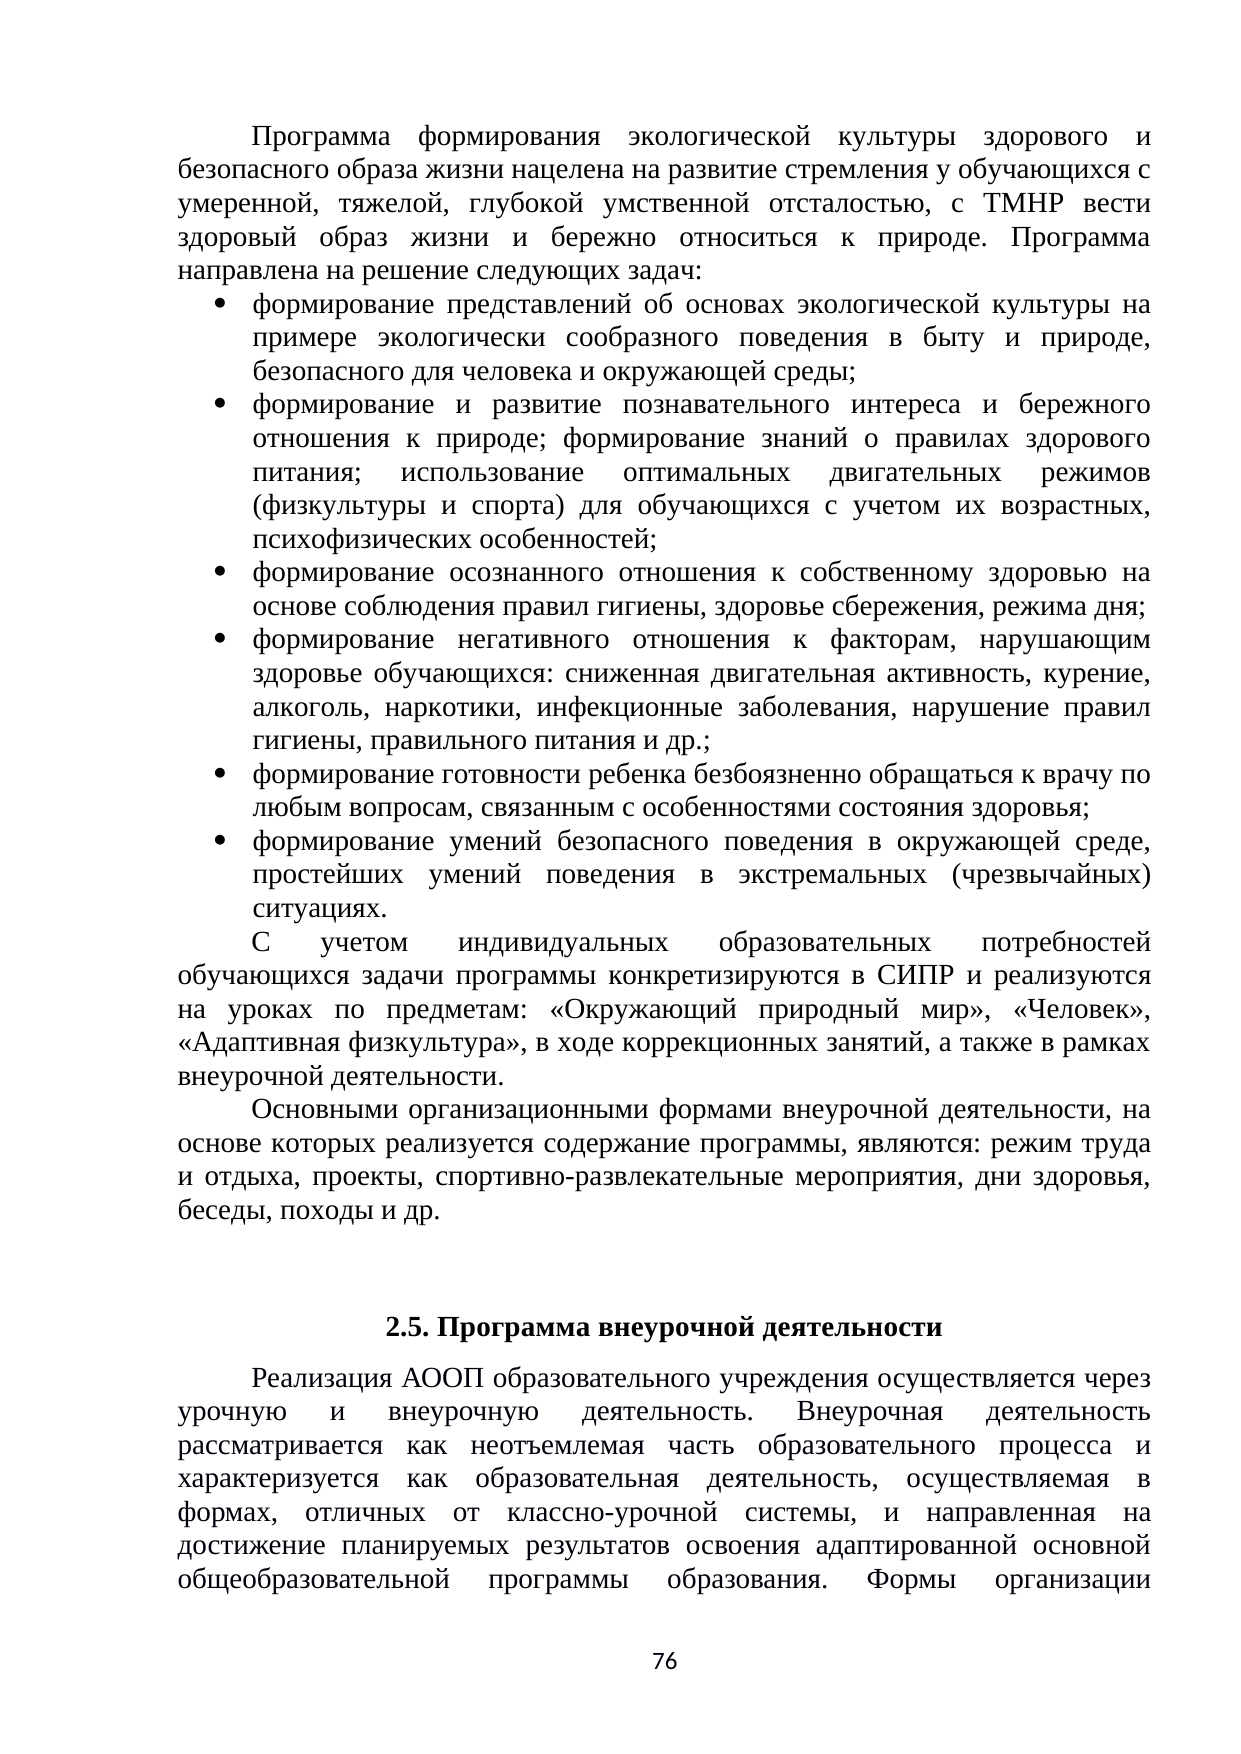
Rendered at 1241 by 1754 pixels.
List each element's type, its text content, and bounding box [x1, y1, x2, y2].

list формирование негативного отношения к факторам, нарушающим здоровье обучающихся: сниженная двигательная активность, курение, алкоголь, наркотики, инфекционные заболевания, нарушение правил гигиены, правильного питания и др.; [215, 622, 1152, 756]
text Основными организационными формами внеурочной деятельности, на основе которых реализуется содержание программы, являются: режим труда и отдыха, проекты, спортивно-развлекательные мероприятия, дни здоровья, беседы, походы и др. [177, 1091, 1152, 1226]
list формирование и развитие познавательного интереса и бережного отношения к природе; формирование знаний о правилах здорового питания; использование оптимальных двигательных режимов (физкультуры и спорта) для обучающихся с учетом их возрастных, психофизических особенностей; [215, 387, 1152, 554]
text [177, 1360, 1152, 1594]
text 2.5. Программа внеурочной деятельности [177, 1309, 1152, 1343]
list формирование умений безопасного поведения в окружающей среде, простейших умений поведения в экстремальных (чрезвычайных) ситуациях. [215, 823, 1152, 924]
list формирование готовности ребенка безбоязненно обращаться к врачу по любым вопросам, связанным с особенностями состояния здоровья; [215, 756, 1152, 823]
list формирование осознанного отношения к собственному здоровью на основе соблюдения правил гигиены, здоровье сбережения, режима дня; [215, 554, 1152, 622]
text С учетом индивидуальных образовательных потребностей обучающихся задачи программы конкретизируются в СИПР и реализуются на уроках по предметам: «Окружающий природный мир», «Человек», «Адаптивная физкультура», в ходе коррекционных занятий, а также в рамках внеурочной деятельности. [177, 924, 1152, 1091]
list формирование представлений об основах экологической культуры на примере экологически сообразного поведения в быту и природе, безопасного для человека и окружающей среды; [215, 286, 1152, 387]
text Программа формирования экологической культуры здорового и безопасного образа жизни нацелена на развитие стремления у обучающихся с умеренной, тяжелой, глубокой умственной отсталостью, с ТМНР вести здоровый образ жизни и бережно относиться к природе. Программа направлена на решение следующих задач: [177, 118, 1152, 286]
